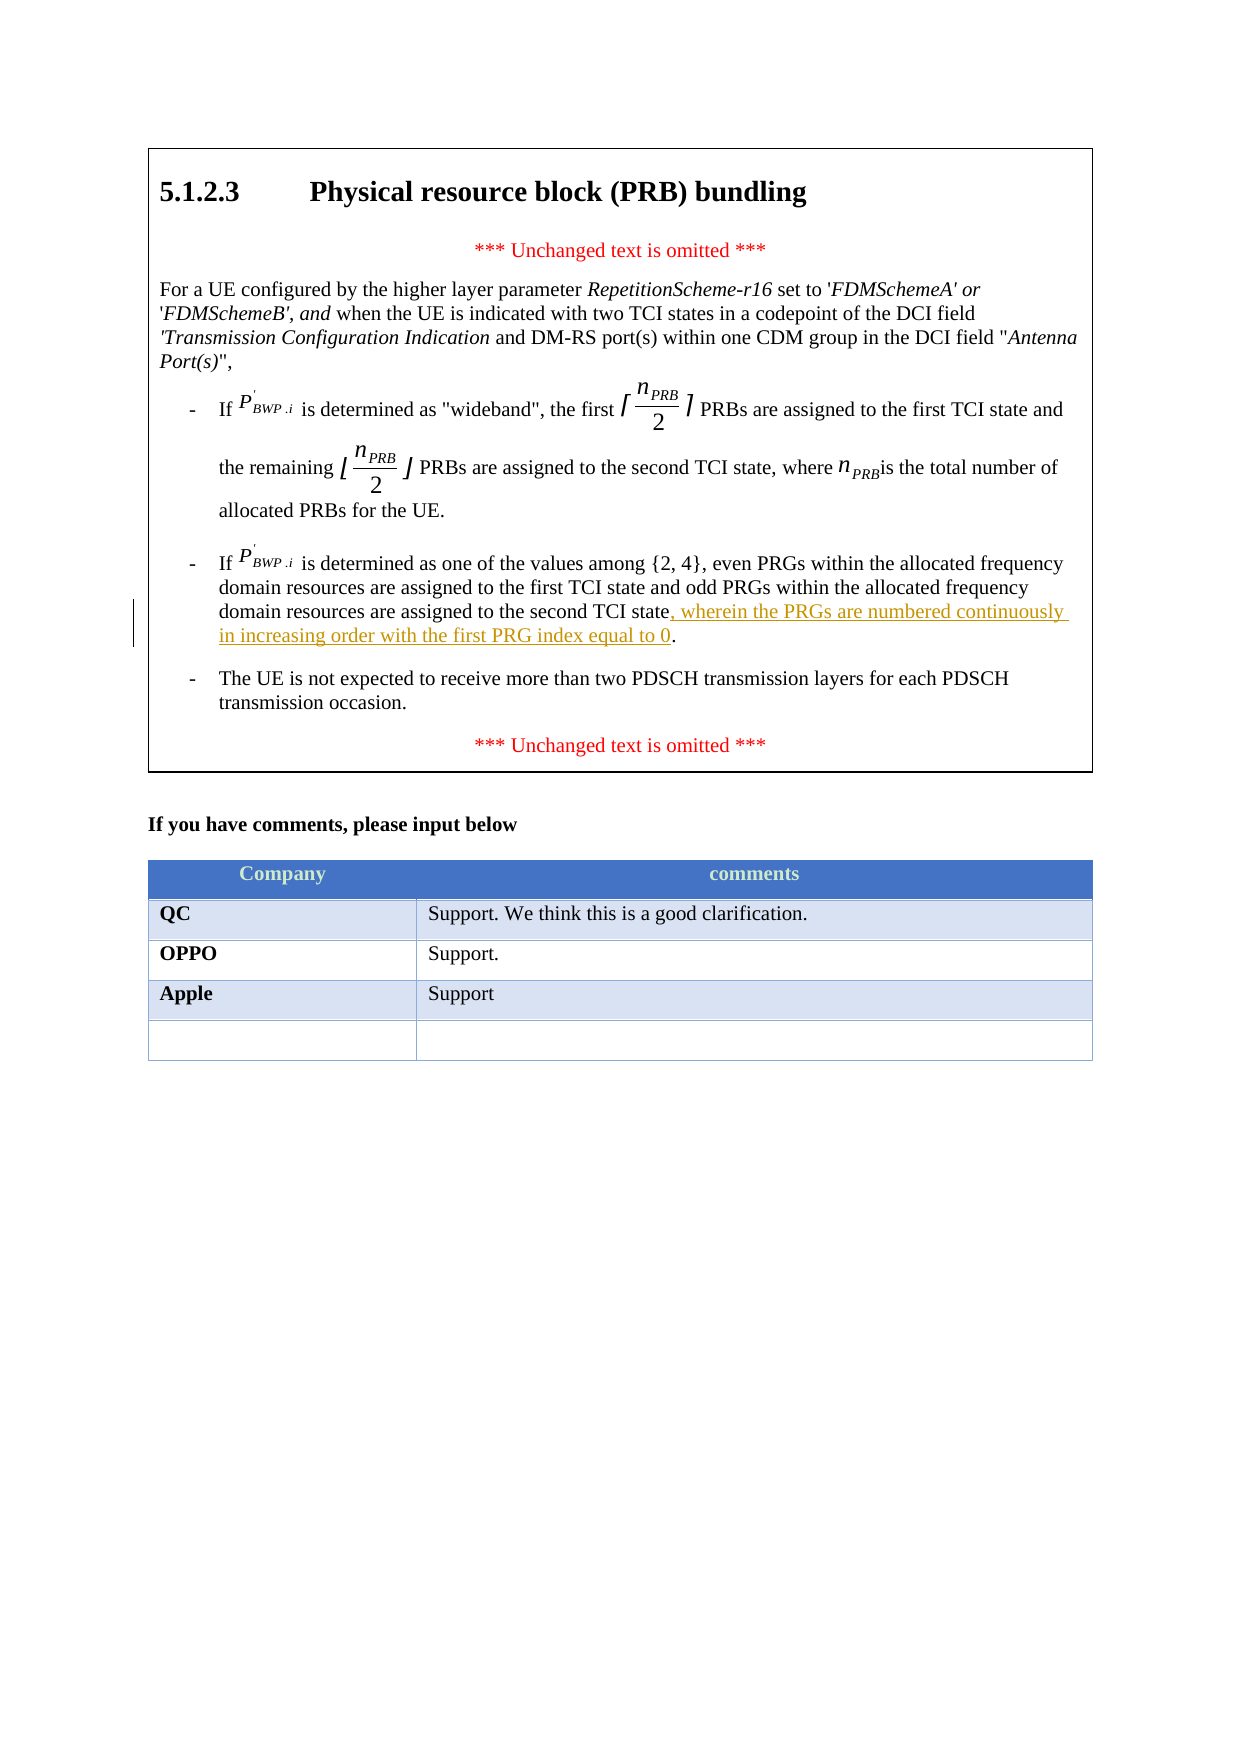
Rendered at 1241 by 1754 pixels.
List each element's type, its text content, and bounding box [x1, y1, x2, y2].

table_cell Support [417, 981, 1092, 1019]
text If you have comments, please input below [148, 811, 1093, 836]
table_cell OPPO [149, 941, 416, 979]
table_header Company [149, 861, 416, 899]
table_header comments [417, 861, 1092, 899]
table_cell Support. We think this is a good clarification. [417, 901, 1092, 939]
table_header 5.1.2.3 Physical resource block (PRB) bundling *** Unchanged text is omitted *** For a UE configured by the higher layer parameter RepetitionScheme-r16 set to 'FDMSchemeA' or 'FDMSchemeB', and when the UE is indicated with two TCI states in a codepoint of the DCI field 'Transmission Configuration Indication and DM-RS port(s) within one CDM group in the DCI field "Antenna Port(s)", - If is determined as "wideband", the first PRBs are assigned to the first TCI state and the remaining PRBs are assigned to the second TCI state, where is the total number of allocated PRBs for the UE. - If is determined as one of the values among {2, 4}, even PRGs within the allocated frequency domain resources are assigned to the first TCI state and odd PRGs within the allocated frequency domain resources are assigned to the second TCI state. - The UE is not expected to receive more than two PDSCH transmission layers for each PDSCH transmission occasion. *** Unchanged text is omitted *** [149, 149, 1092, 771]
table_cell [417, 1021, 1092, 1059]
table_cell Apple [149, 981, 416, 1019]
table_cell Support. [417, 941, 1092, 979]
table_cell [149, 1021, 416, 1059]
table_cell QC [149, 901, 416, 939]
